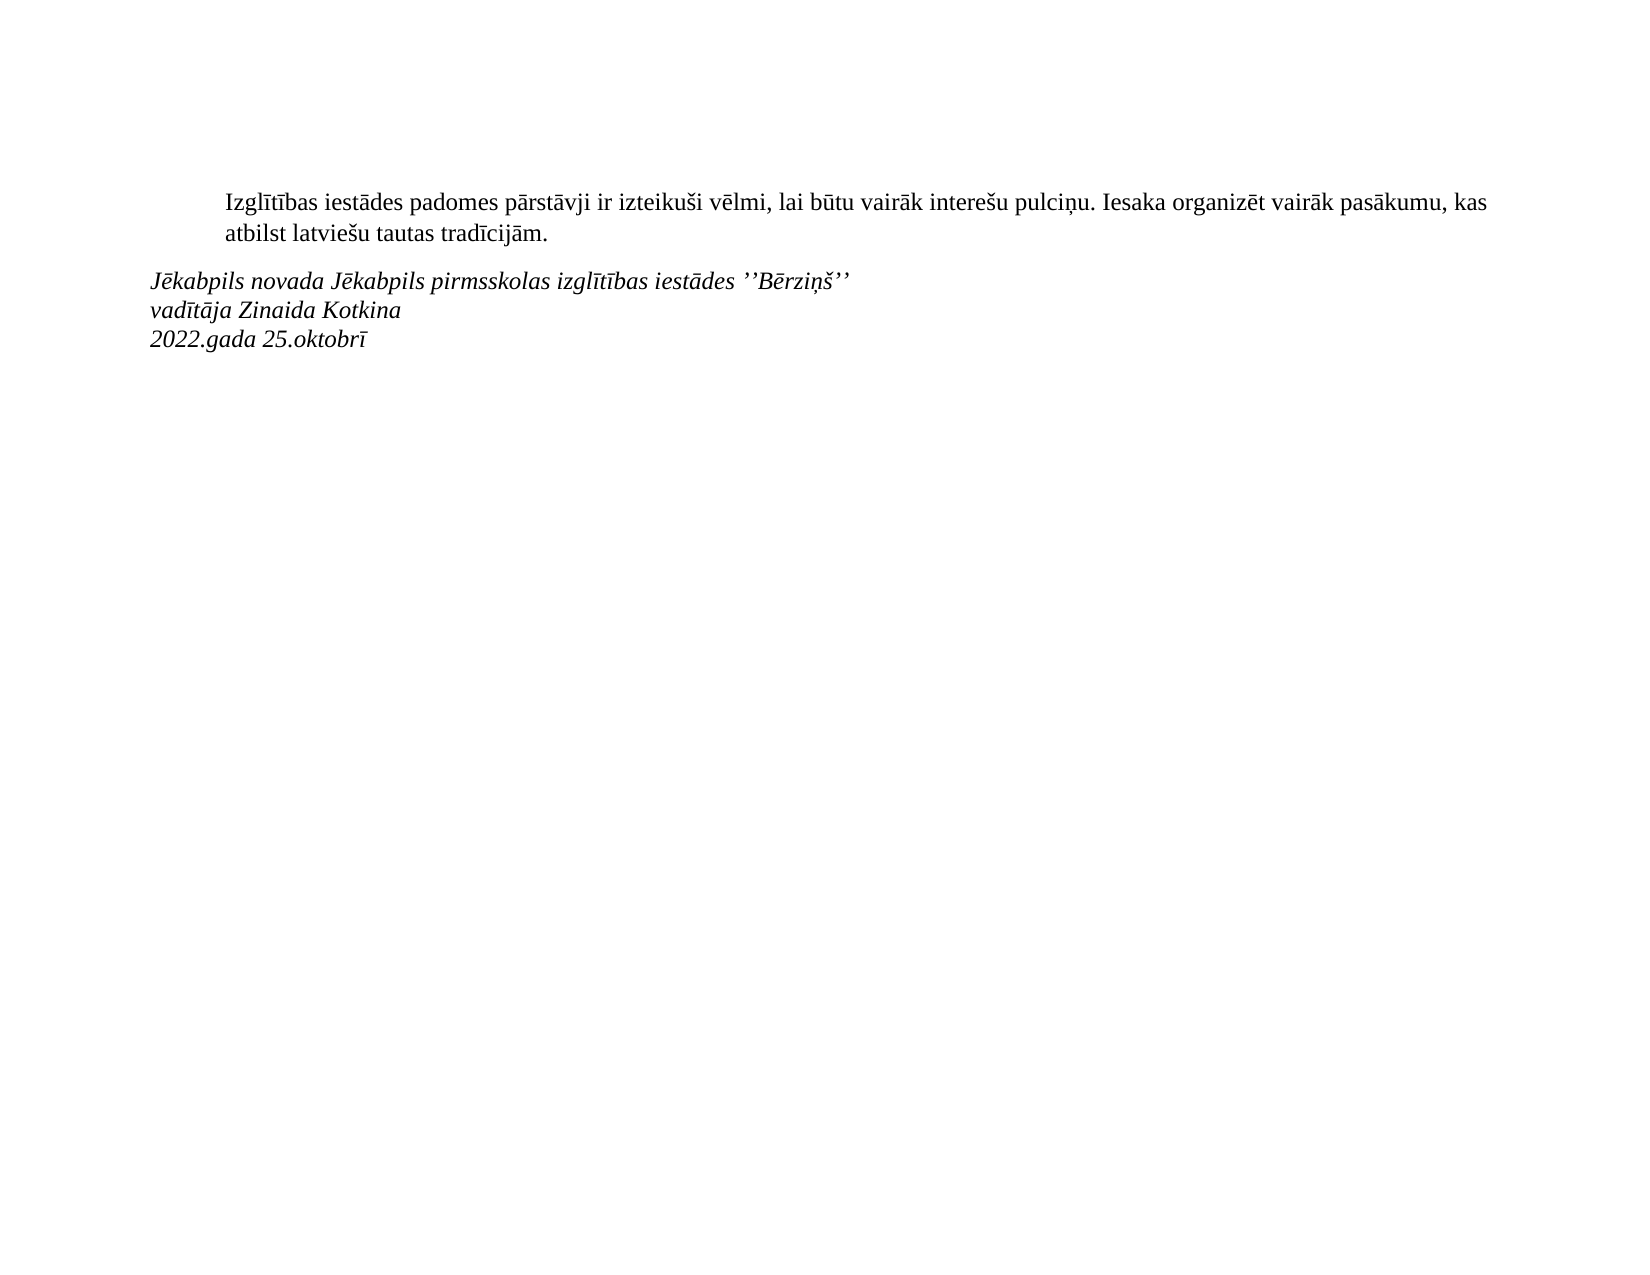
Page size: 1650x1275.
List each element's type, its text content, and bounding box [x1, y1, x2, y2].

list Izglītības iestādes padomes pārstāvji ir izteikuši vēlmi, lai būtu vairāk interešu pulciņu. Iesaka organizēt vairāk pasākumu, kas atbilst latviešu tautas tradīcijām. [225, 187, 1500, 247]
text 2022.gada 25.oktobrī [150, 324, 1500, 352]
text Jēkabpils novada Jēkabpils pirmsskolas izglītības iestādes ’’Bērziņš’’ [150, 266, 1500, 295]
text vadītāja Zinaida Kotkina [150, 295, 1500, 324]
